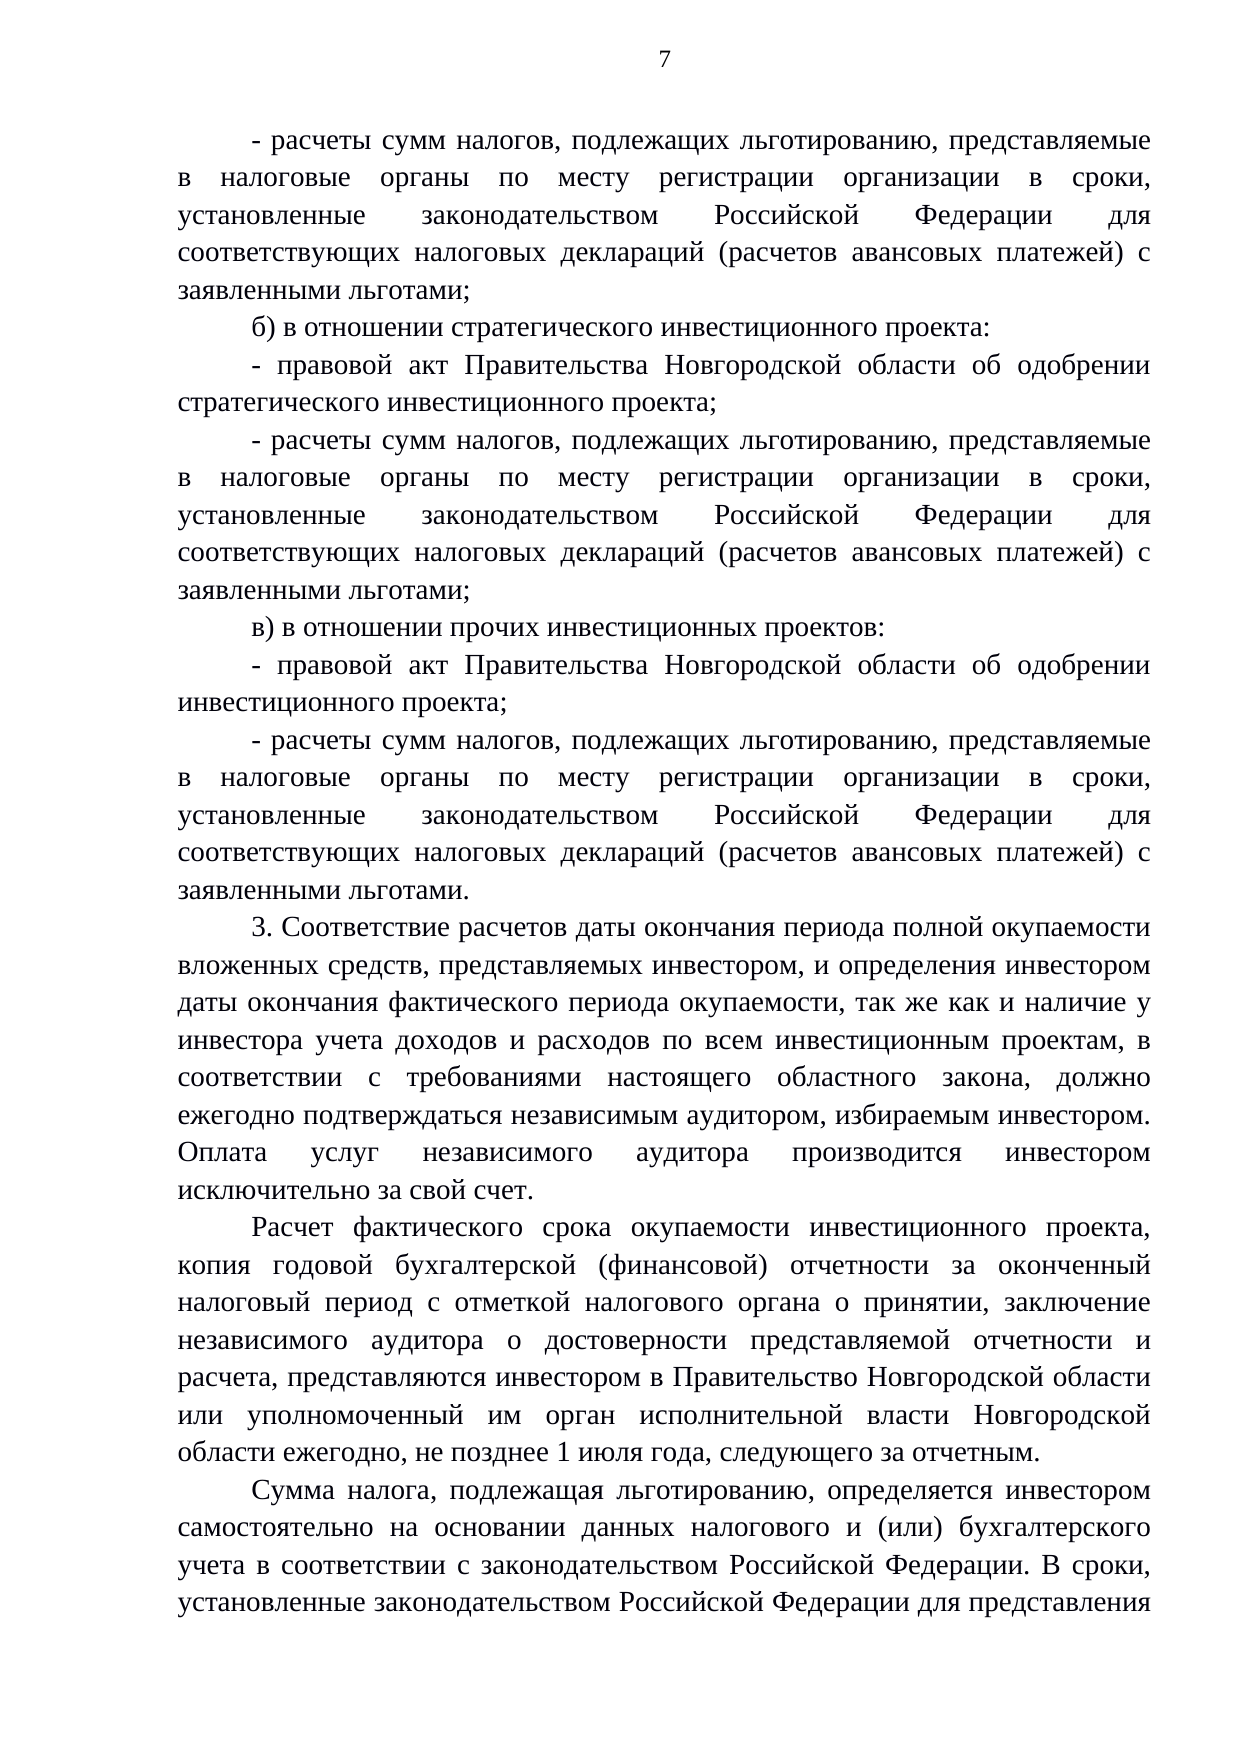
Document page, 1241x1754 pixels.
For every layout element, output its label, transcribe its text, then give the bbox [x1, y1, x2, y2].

text 3. Соответствие расчетов даты окончания периода полной окупаемости вложенных средств, представляемых инвестором, и определения инвестором даты окончания фактического периода окупаемости, так же как и наличие у инвестора учета доходов и расходов по всем инвестиционным проектам, в соответствии с требованиями настоящего областного закона, должно ежегодно подтверждаться независимым аудитором, избираемым инвестором. Оплата услуг независимого аудитора производится инвестором исключительно за свой счет. [177, 906, 1152, 1206]
text - расчеты сумм налогов, подлежащих льготированию, представляемые в налоговые органы по месту регистрации организации в сроки, установленные законодательством Российской Федерации для соответствующих налоговых деклараций (расчетов авансовых платежей) с заявленными льготами. [177, 718, 1152, 906]
text Расчет фактического срока окупаемости инвестиционного проекта, копия годовой бухгалтерской (финансовой) отчетности за оконченный налоговый период с отметкой налогового органа о принятии, заключение независимого аудитора о достоверности представляемой отчетности и расчета, представляются инвестором в Правительство Новгородской области или уполномоченный им орган исполнительной власти Новгородской области ежегодно, не позднее 1 июля года, следующего за отчетным. [177, 1206, 1152, 1468]
text - расчеты сумм налогов, подлежащих льготированию, представляемые в налоговые органы по месту регистрации организации в сроки, установленные законодательством Российской Федерации для соответствующих налоговых деклараций (расчетов авансовых платежей) с заявленными льготами; [177, 118, 1152, 306]
text в) в отношении прочих инвестиционных проектов: [177, 606, 1152, 643]
text - правовой акт Правительства Новгородской области об одобрении инвестиционного проекта; [177, 643, 1152, 718]
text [177, 1468, 1152, 1618]
text - правовой акт Правительства Новгородской области об одобрении стратегического инвестиционного проекта; [177, 343, 1152, 418]
text б) в отношении стратегического инвестиционного проекта: [177, 306, 1152, 343]
text - расчеты сумм налогов, подлежащих льготированию, представляемые в налоговые органы по месту регистрации организации в сроки, установленные законодательством Российской Федерации для соответствующих налоговых деклараций (расчетов авансовых платежей) с заявленными льготами; [177, 418, 1152, 606]
